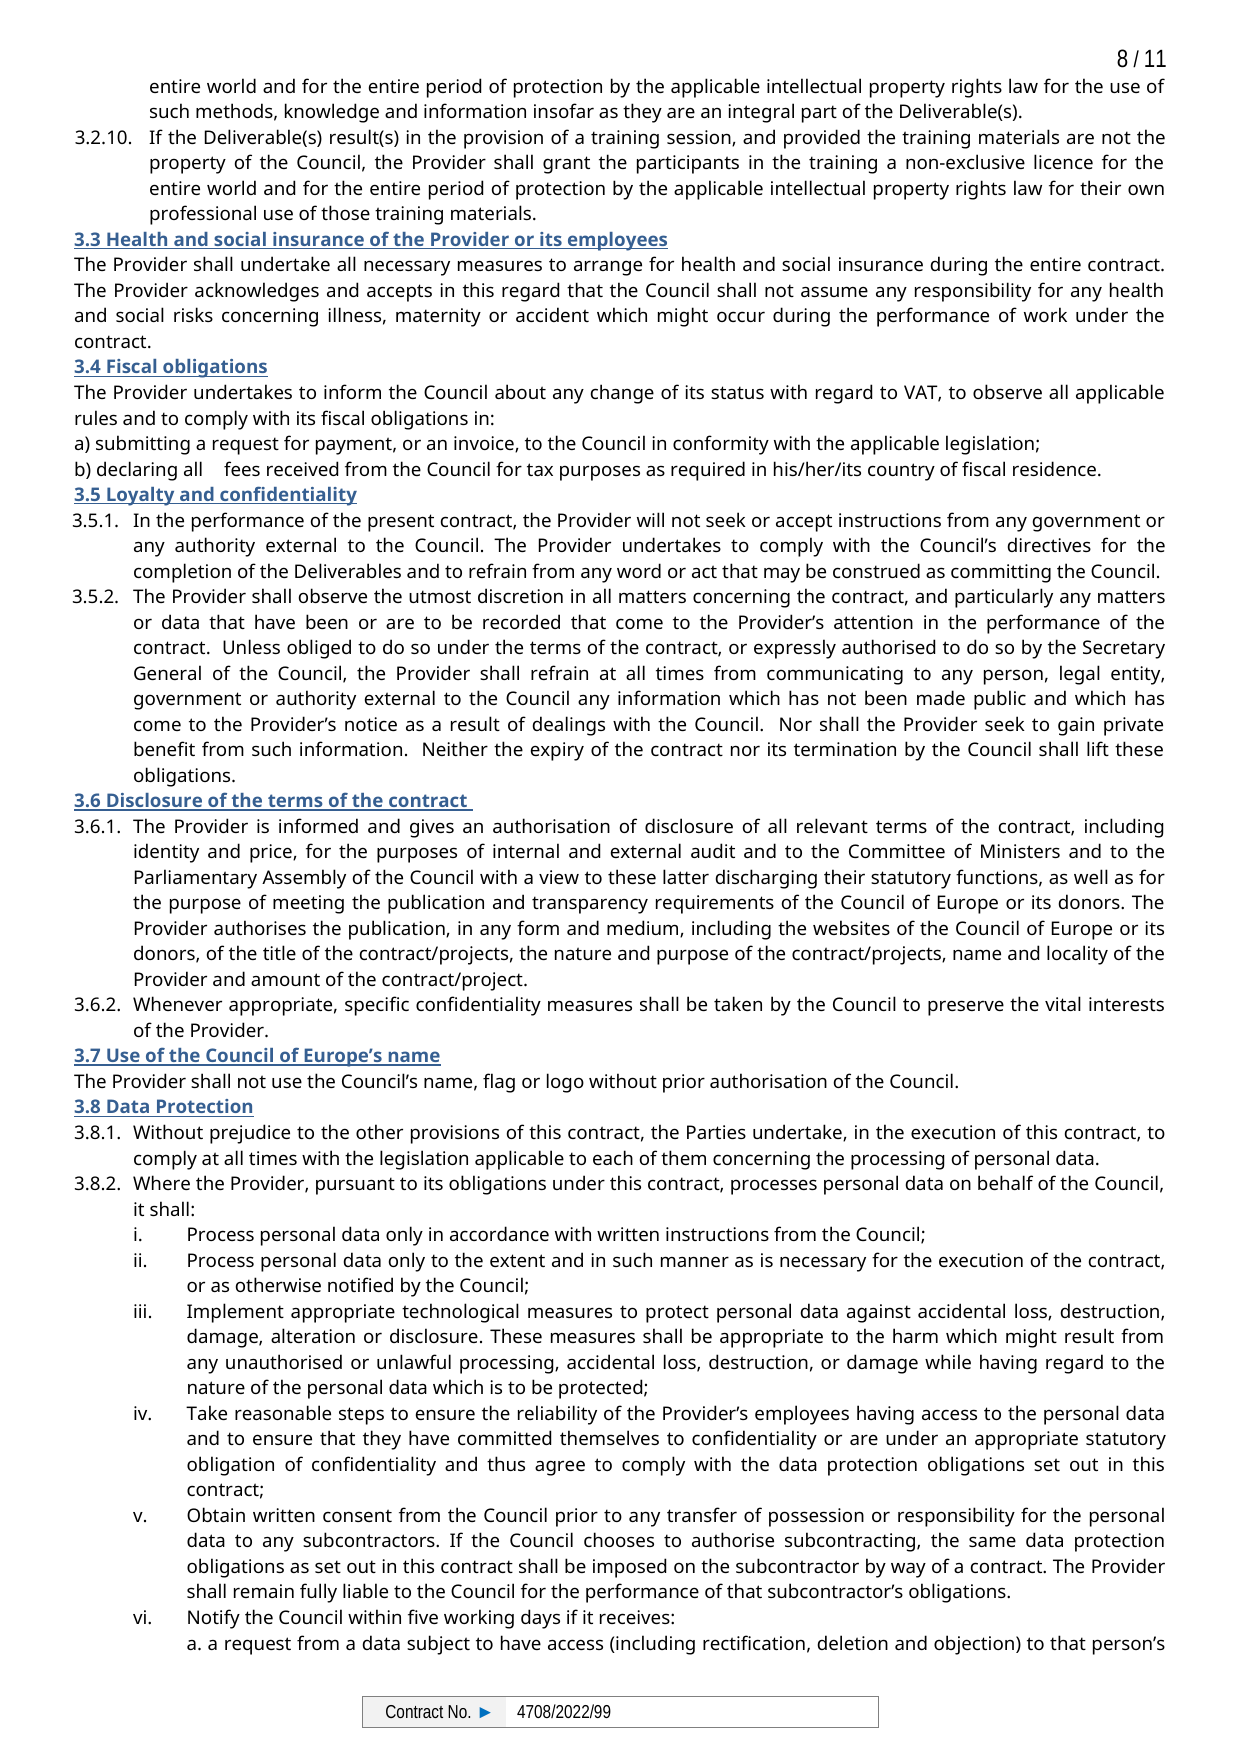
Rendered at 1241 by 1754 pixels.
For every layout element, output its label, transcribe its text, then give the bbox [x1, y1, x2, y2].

list Obtain written consent from the Council prior to any transfer of possession or responsibility for the personal data to any subcontractors. If the Council chooses to authorise subcontracting, the same data protection obligations as set out in this contract shall be imposed on the subcontractor by way of a contract. The Provider shall remain fully liable to the Council for the performance of that subcontractor’s obligations. [133, 1502, 1166, 1604]
list The Provider is informed and gives an authorisation of disclosure of all relevant terms of the contract, including identity and price, for the purposes of internal and external audit and to the Committee of Ministers and to the Parliamentary Assembly of the Council with a view to these latter discharging their statutory functions, as well as for the purpose of meeting the publication and transparency requirements of the Council of Europe or its donors. The Provider authorises the publication, in any form and medium, including the websites of the Council of Europe or its donors, of the title of the contract/projects, the nature and purpose of the contract/projects, name and locality of the Provider and amount of the contract/project. [74, 813, 1166, 992]
list If the Deliverable(s) result(s) in the provision of a training session, and provided the training materials are not the property of the Council, the Provider shall grant the participants in the training a non-exclusive licence for the entire world and for the entire period of protection by the applicable intellectual property rights law for their own professional use of those training materials. [103, 124, 1166, 226]
list In the performance of the present contract, the Provider will not seek or accept instructions from any government or any authority external to the Council. The Provider undertakes to comply with the Council’s directives for the completion of the Deliverables and to refrain from any word or act that may be construed as committing the Council. [95, 507, 1166, 583]
text 3.8 Data Protection [74, 1094, 1166, 1119]
text 3.6 Disclosure of the terms of the contract [74, 788, 1166, 813]
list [133, 1604, 1166, 1655]
text 3.3 Health and social insurance of the Provider or its employees [74, 226, 1166, 252]
text 3.7 Use of the Council of Europe’s name [74, 1043, 1166, 1068]
list Process personal data only in accordance with written instructions from the Council; [133, 1221, 1166, 1247]
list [103, 73, 1166, 124]
list Process personal data only to the extent and in such manner as is necessary for the execution of the contract, or as otherwise notified by the Council; [133, 1247, 1166, 1298]
text 3.4 Fiscal obligations [74, 354, 1166, 379]
text The Provider undertakes to inform the Council about any change of its status with regard to VAT, to observe all applicable rules and to comply with its fiscal obligations in: [74, 379, 1166, 430]
list Take reasonable steps to ensure the reliability of the Provider’s employees having access to the personal data and to ensure that they have committed themselves to confidentiality or are under an appropriate statutory obligation of confidentiality and thus agree to comply with the data protection obligations set out in this contract; [133, 1400, 1166, 1502]
text a) submitting a request for payment, or an invoice, to the Council in conformity with the applicable legislation; [74, 430, 1166, 456]
text The Provider shall undertake all necessary measures to arrange for health and social insurance during the entire contract. The Provider acknowledges and accepts in this regard that the Council shall not assume any responsibility for any health and social risks concerning illness, maternity or accident which might occur during the performance of work under the contract. [74, 252, 1166, 354]
text b) declaring all fees received from the Council for tax purposes as required in his/her/its country of fiscal residence. [74, 456, 1166, 481]
text The Provider shall not use the Council’s name, flag or logo without prior authorisation of the Council. [74, 1068, 1166, 1094]
list Where the Provider, pursuant to its obligations under this contract, processes personal data on behalf of the Council, it shall: [74, 1170, 1166, 1221]
text 3.5 Loyalty and confidentiality [74, 481, 1166, 507]
list Whenever appropriate, specific confidentiality measures shall be taken by the Council to preserve the vital interests of the Provider. [74, 992, 1166, 1043]
list Without prejudice to the other provisions of this contract, the Parties undertake, in the execution of this contract, to comply at all times with the legislation applicable to each of them concerning the processing of personal data. [74, 1119, 1166, 1170]
list The Provider shall observe the utmost discretion in all matters concerning the contract, and particularly any matters or data that have been or are to be recorded that come to the Provider’s attention in the performance of the contract. Unless obliged to do so under the terms of the contract, or expressly authorised to do so by the Secretary General of the Council, the Provider shall refrain at all times from communicating to any person, legal entity, government or authority external to the Council any information which has not been made public and which has come to the Provider’s notice as a result of dealings with the Council. Nor shall the Provider seek to gain private benefit from such information. Neither the expiry of the contract nor its termination by the Council shall lift these obligations. [95, 583, 1166, 788]
list Implement appropriate technological measures to protect personal data against accidental loss, destruction, damage, alteration or disclosure. These measures shall be appropriate to the harm which might result from any unauthorised or unlawful processing, accidental loss, destruction, or damage while having regard to the nature of the personal data which is to be protected; [133, 1298, 1166, 1400]
